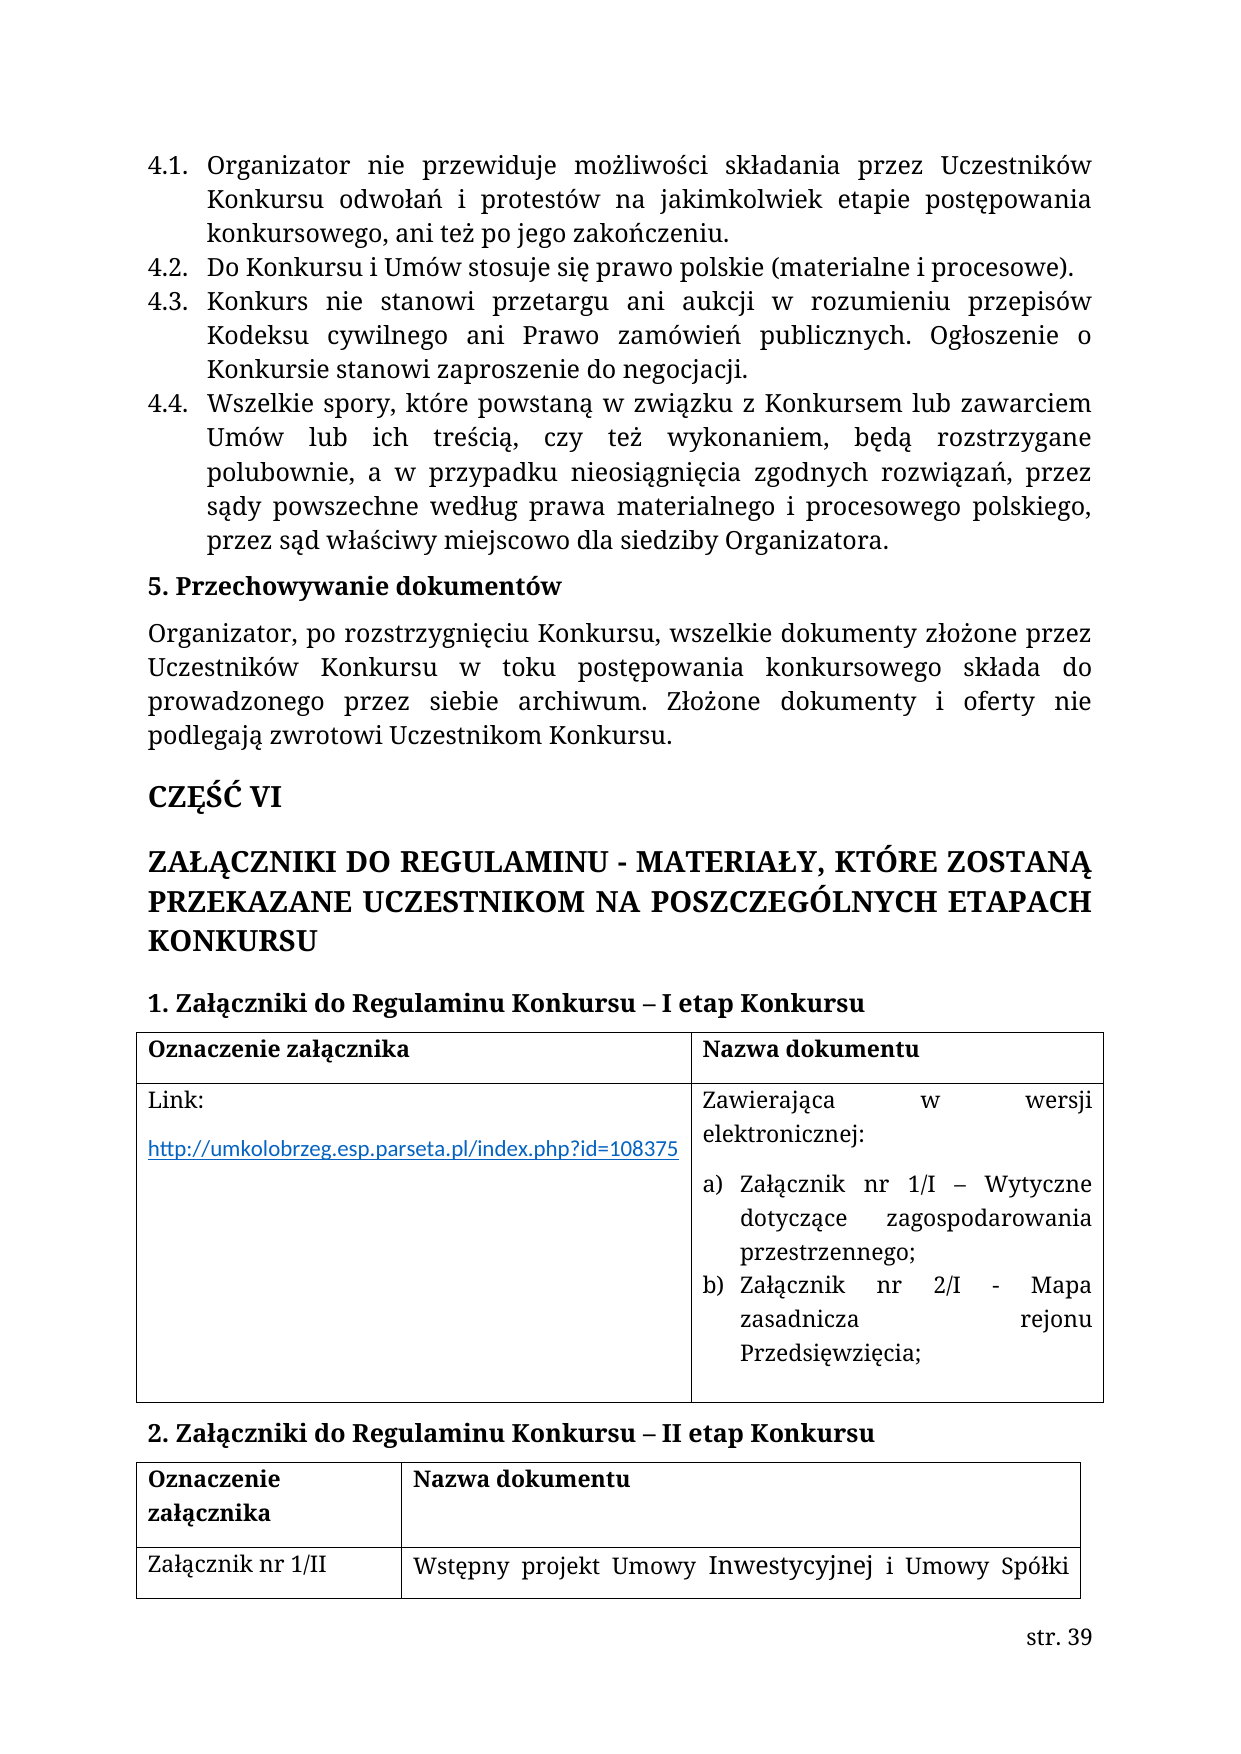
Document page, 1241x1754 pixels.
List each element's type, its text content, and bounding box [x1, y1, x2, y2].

text 5. Przechowywanie dokumentów [148, 569, 1093, 603]
table_header Oznaczenie załącznika [137, 1033, 691, 1083]
text 1. Załączniki do Regulaminu Konkursu – I etap Konkursu [148, 985, 1093, 1019]
text 4.2. Do Konkursu i Umów stosuje się prawo polskie (materialne i procesowe). [148, 250, 1093, 284]
table_cell Link: http://umkolobrzeg.esp.parseta.pl/index.php?id=108375 [137, 1084, 691, 1402]
table_header Nazwa dokumentu [692, 1033, 1103, 1083]
text 2. Załączniki do Regulaminu Konkursu – II etap Konkursu [148, 1416, 1093, 1449]
table_header Nazwa dokumentu [402, 1463, 1080, 1547]
text CZĘŚĆ VI [148, 777, 1093, 816]
text ZAŁĄCZNIKI DO REGULAMINU - MATERIAŁY, KTÓRE ZOSTANĄ PRZEKAZANE UCZESTNIKOM NA POSZCZEGÓLNYCH ETAPACH KONKURSU [148, 841, 1093, 960]
text 4.1. Organizator nie przewiduje możliwości składania przez Uczestników Konkursu odwołań i protestów na jakimkolwiek etapie postępowania konkursowego, ani też po jego zakończeniu. [148, 148, 1093, 250]
table_cell Załącznik nr 1/II [137, 1548, 401, 1598]
text 4.3. Konkurs nie stanowi przetargu ani aukcji w rozumieniu przepisów Kodeksu cywilnego ani Prawo zamówień publicznych. Ogłoszenie o Konkursie stanowi zaproszenie do negocjacji. [148, 284, 1093, 386]
text Organizator, po rozstrzygnięciu Konkursu, wszelkie dokumenty złożone przez Uczestników Konkursu w toku postępowania konkursowego składa do prowadzonego przez siebie archiwum. Złożone dokumenty i oferty nie podlegają zwrotowi Uczestnikom Konkursu. [148, 615, 1093, 752]
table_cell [402, 1548, 1080, 1598]
table_header Oznaczenie załącznika [137, 1463, 401, 1547]
table_cell Zawierająca w wersji elektronicznej: Załącznik nr 1/I – Wytyczne dotyczące zagospodarowania przestrzennego; Załącznik nr 2/I - Mapa zasadnicza rejonu Przedsięwzięcia; [692, 1084, 1103, 1402]
text 4.4. Wszelkie spory, które powstaną w związku z Konkursem lub zawarciem Umów lub ich treścią, czy też wykonaniem, będą rozstrzygane polubownie, a w przypadku nieosiągnięcia zgodnych rozwiązań, przez sądy powszechne według prawa materialnego i procesowego polskiego, przez sąd właściwy miejscowo dla siedziby Organizatora. [148, 386, 1093, 556]
